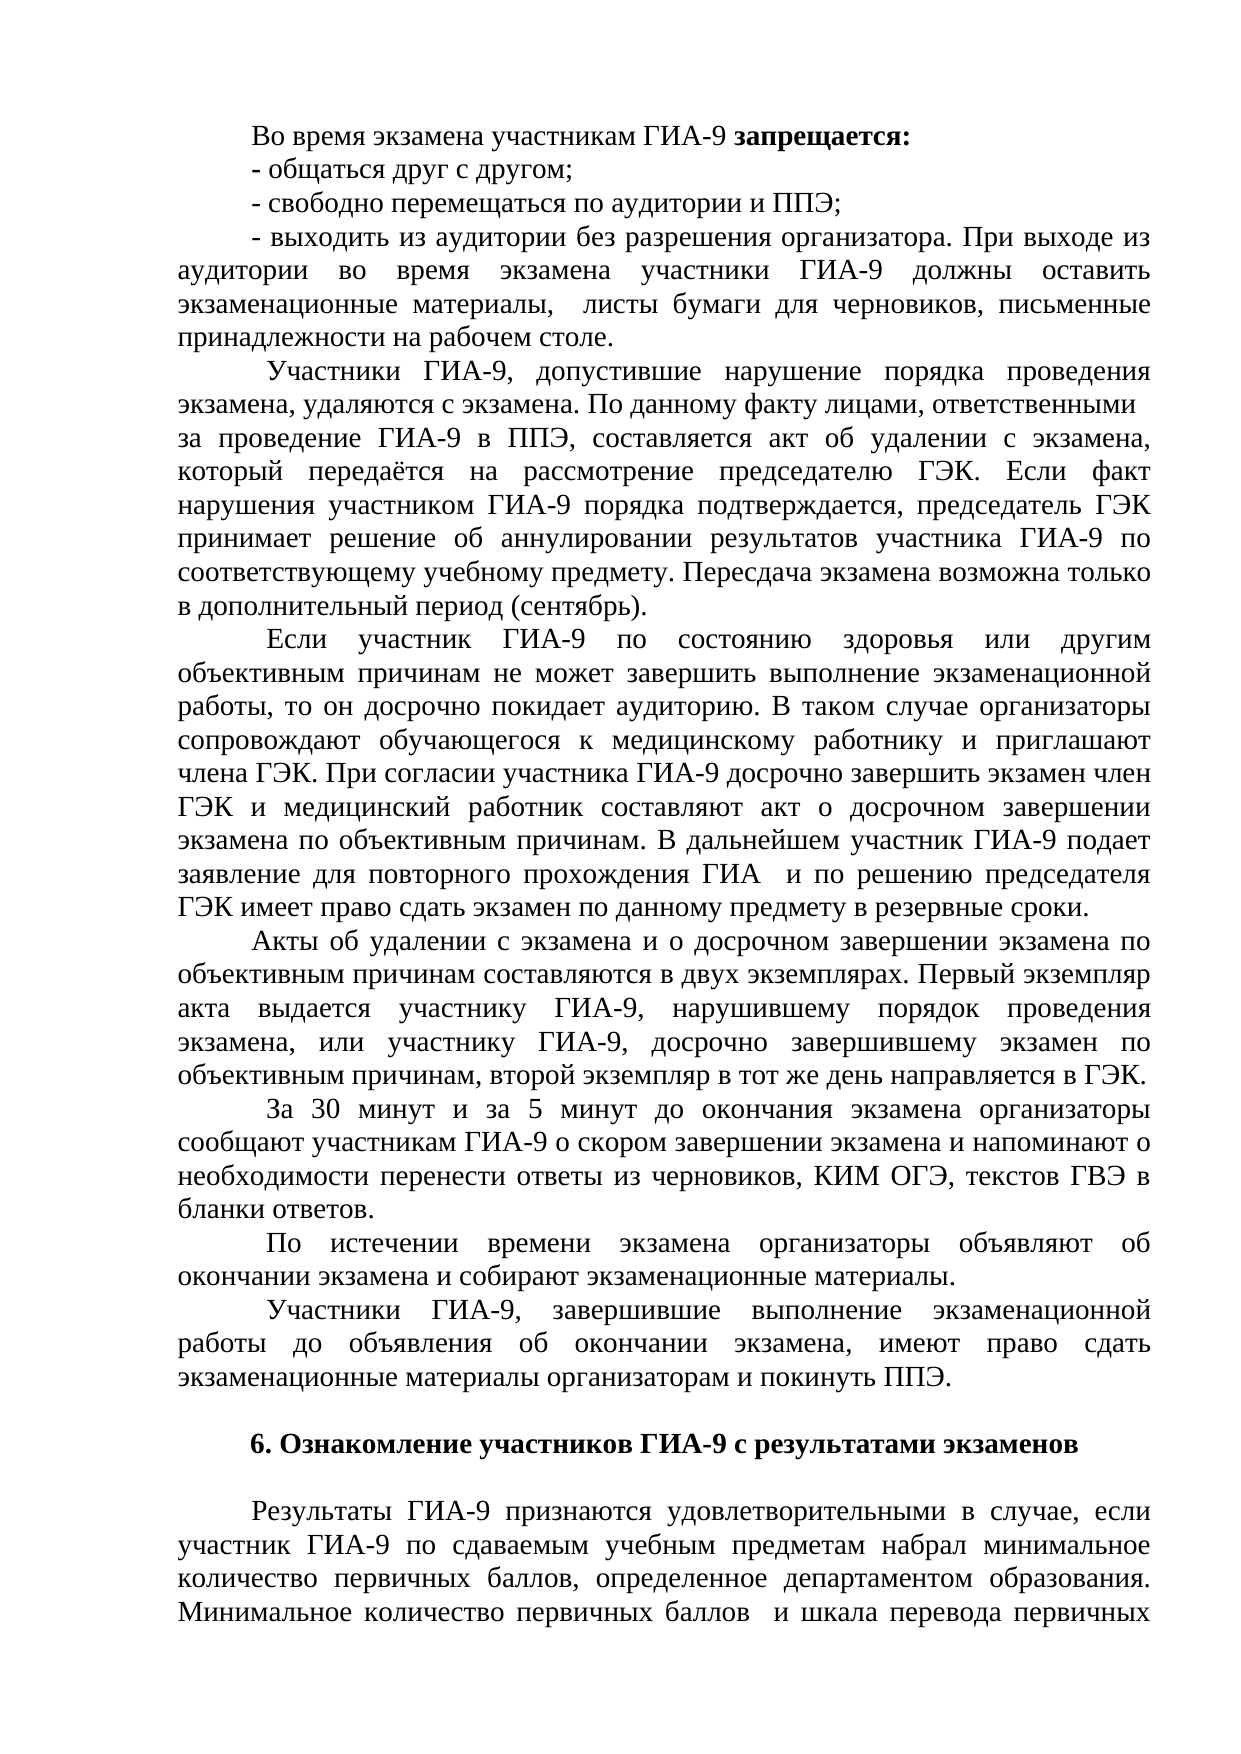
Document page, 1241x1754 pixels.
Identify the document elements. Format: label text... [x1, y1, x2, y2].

text За 30 минут и за 5 минут до окончания экзамена организаторы сообщают участникам ГИА-9 о скором завершении экзамена и напоминают о необходимости перенести ответы из черновиков, КИМ ОГЭ, текстов ГВЭ в бланки ответов. [177, 1091, 1152, 1225]
text 6. Ознакомление участников ГИА-9 с результатами экзаменов [177, 1426, 1152, 1460]
text Участники ГИА-9, завершившие выполнение экзаменационной работы до объявления об окончании экзамена, имеют право сдать экзаменационные материалы организаторам и покинуть ППЭ. [177, 1292, 1152, 1393]
text - свободно перемещаться по аудитории и ППЭ; [177, 185, 1152, 219]
text По истечении времени экзамена организаторы объявляют об окончании экзамена и собирают экзаменационные материалы. [177, 1225, 1152, 1292]
text Во время экзамена участникам ГИА-9 запрещается: [177, 118, 1152, 152]
text - общаться друг с другом; [177, 152, 1152, 185]
text Участники ГИА-9, допустившие нарушение порядка проведения экзамена, удаляются с экзамена. По данному факту лицами, ответственными [177, 353, 1152, 420]
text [177, 1493, 1152, 1627]
text - выходить из аудитории без разрешения организатора. При выходе из аудитории во время экзамена участники ГИА-9 должны оставить экзаменационные материалы, листы бумаги для черновиков, письменные принадлежности на рабочем столе. [177, 219, 1152, 353]
text Если участник ГИА-9 по состоянию здоровья или другим объективным причинам не может завершить выполнение экзаменационной работы, то он досрочно покидает аудиторию. В таком случае организаторы сопровождают обучающегося к медицинскому работнику и приглашают члена ГЭК. При согласии участника ГИА-9 досрочно завершить экзамен член ГЭК и медицинский работник составляют акт о досрочном завершении экзамена по объективным причинам. В дальнейшем участник ГИА-9 подает заявление для повторного прохождения ГИА и по решению председателя ГЭК имеет право сдать экзамен по данному предмету в резервные сроки. [177, 621, 1152, 923]
text Акты об удалении с экзамена и о досрочном завершении экзамена по объективным причинам составляются в двух экземплярах. Первый экземпляр акта выдается участнику ГИА-9, нарушившему порядок проведения экзамена, или участнику ГИА-9, досрочно завершившему экзамен по объективным причинам, второй экземпляр в тот же день направляется в ГЭК. [177, 923, 1152, 1091]
text за проведение ГИА-9 в ППЭ, составляется акт об удалении с экзамена, который передаётся на рассмотрение председателю ГЭК. Если факт нарушения участником ГИА-9 порядка подтверждается, председатель ГЭК принимает решение об аннулировании результатов участника ГИА-9 по соответствующему учебному предмету. Пересдача экзамена возможна только в дополнительный период (сентябрь). [177, 420, 1152, 621]
